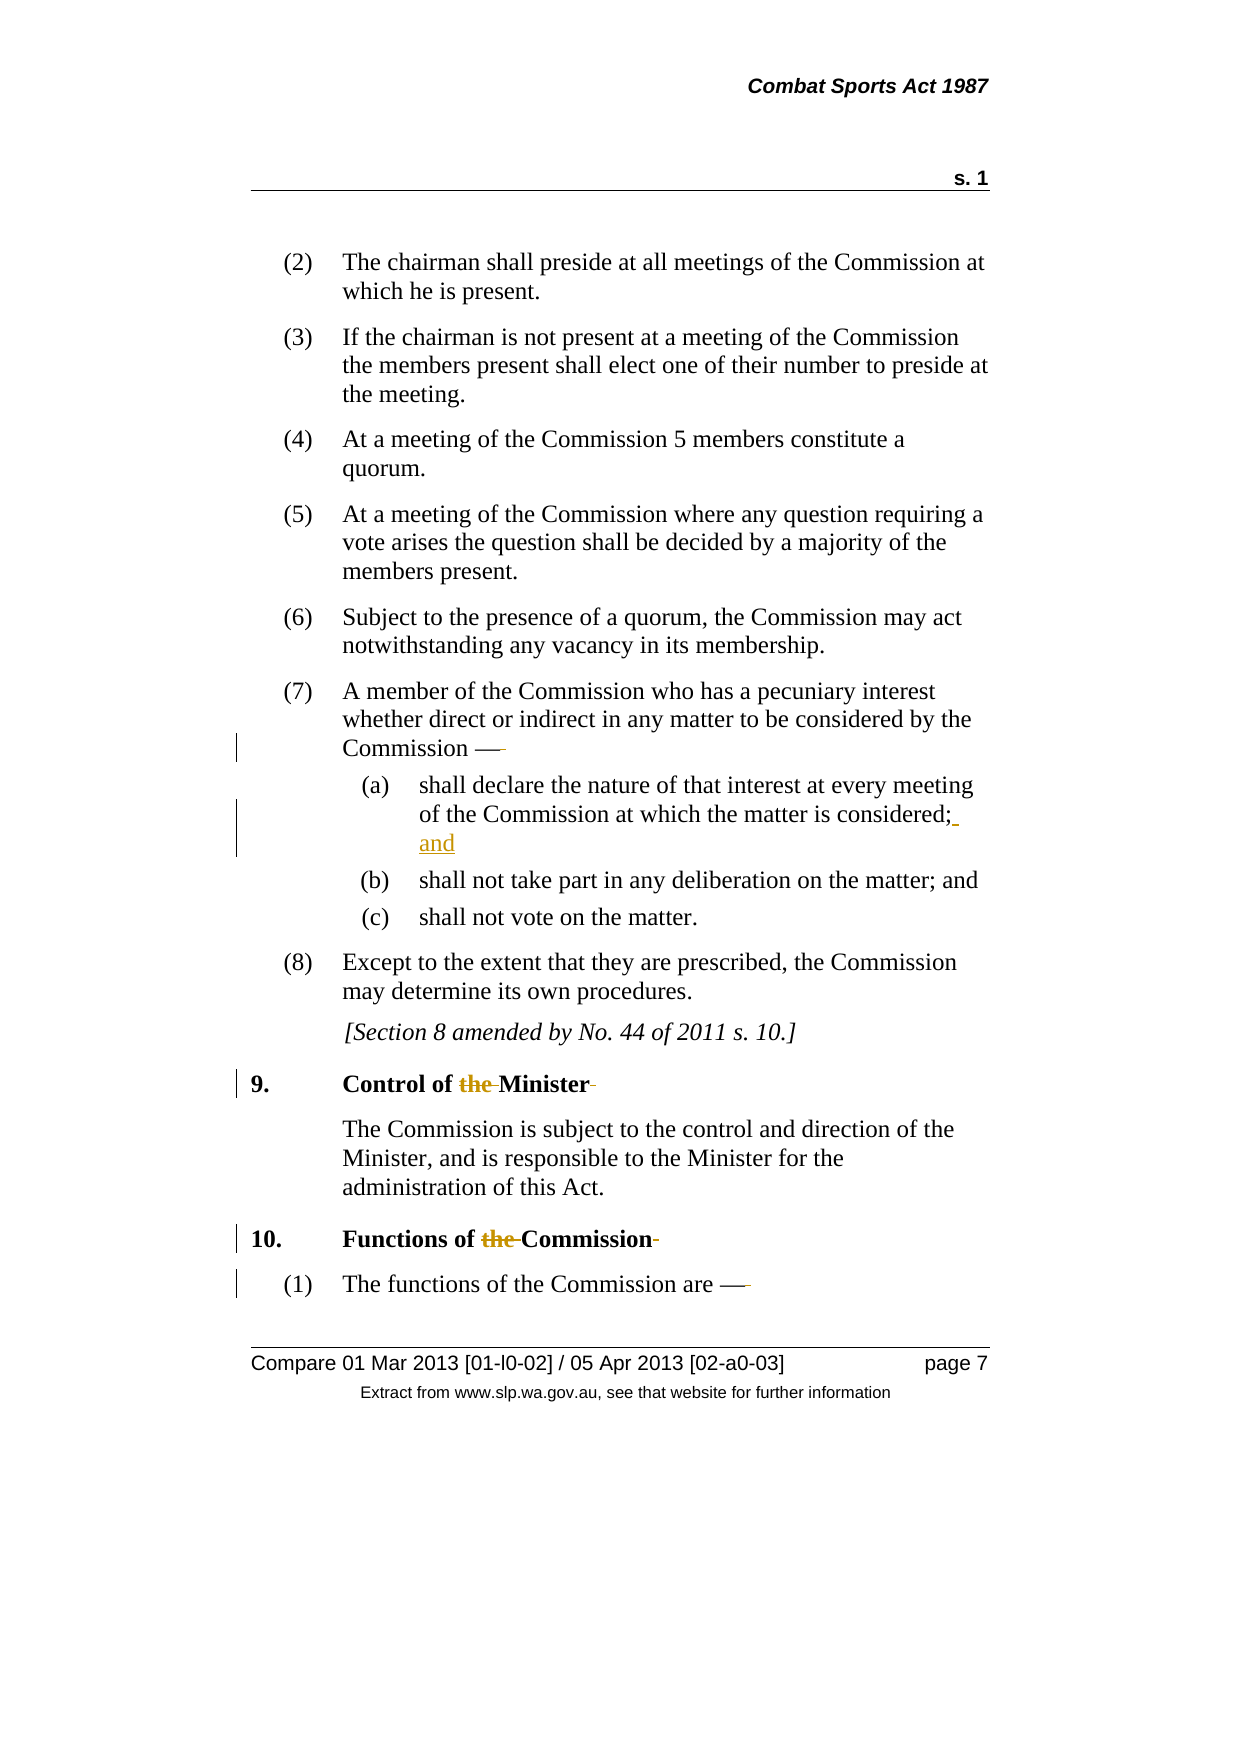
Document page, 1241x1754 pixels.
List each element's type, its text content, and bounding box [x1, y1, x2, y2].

text (6) Subject to the presence of a quorum, the Commission may act notwithstanding any vacancy in its membership. [251, 602, 990, 659]
subtitle 9. Control of Minister [251, 1069, 990, 1098]
text (8) Except to the extent that they are prescribed, the Commission may determine its own procedures. [251, 947, 990, 1005]
subtitle 10. Functions of Commission [251, 1224, 990, 1252]
text (5) At a meeting of the Commission where any question requiring a vote arises the question shall be decided by a majority of the members present. [251, 499, 990, 585]
text (a) shall declare the nature of that interest at every meeting of the Commission at which the matter is considered; [251, 770, 990, 857]
text (b) shall not take part in any deliberation on the matter; and [251, 865, 990, 894]
text (c) shall not vote on the matter. [251, 902, 990, 931]
text (7) A member of the Commission who has a pecuniary interest whether direct or indirect in any matter to be considered by the Commission — [251, 676, 990, 762]
text (3) If the chairman is not present at a meeting of the Commission the members present shall elect one of their number to preside at the meeting. [251, 322, 990, 408]
text (2) The chairman shall preside at all meetings of the Commission at which he is present. [251, 247, 990, 305]
text (1) The functions of the Commission are — [251, 1269, 990, 1298]
text The Commission is subject to the control and direction of the Minister, and is responsible to the Minister for the administration of this Act. [251, 1114, 990, 1201]
text (4) At a meeting of the Commission 5 members constitute a quorum. [251, 424, 990, 482]
text [Section 8 amended by No. 44 of 2011 s. 10.] [251, 1017, 990, 1046]
